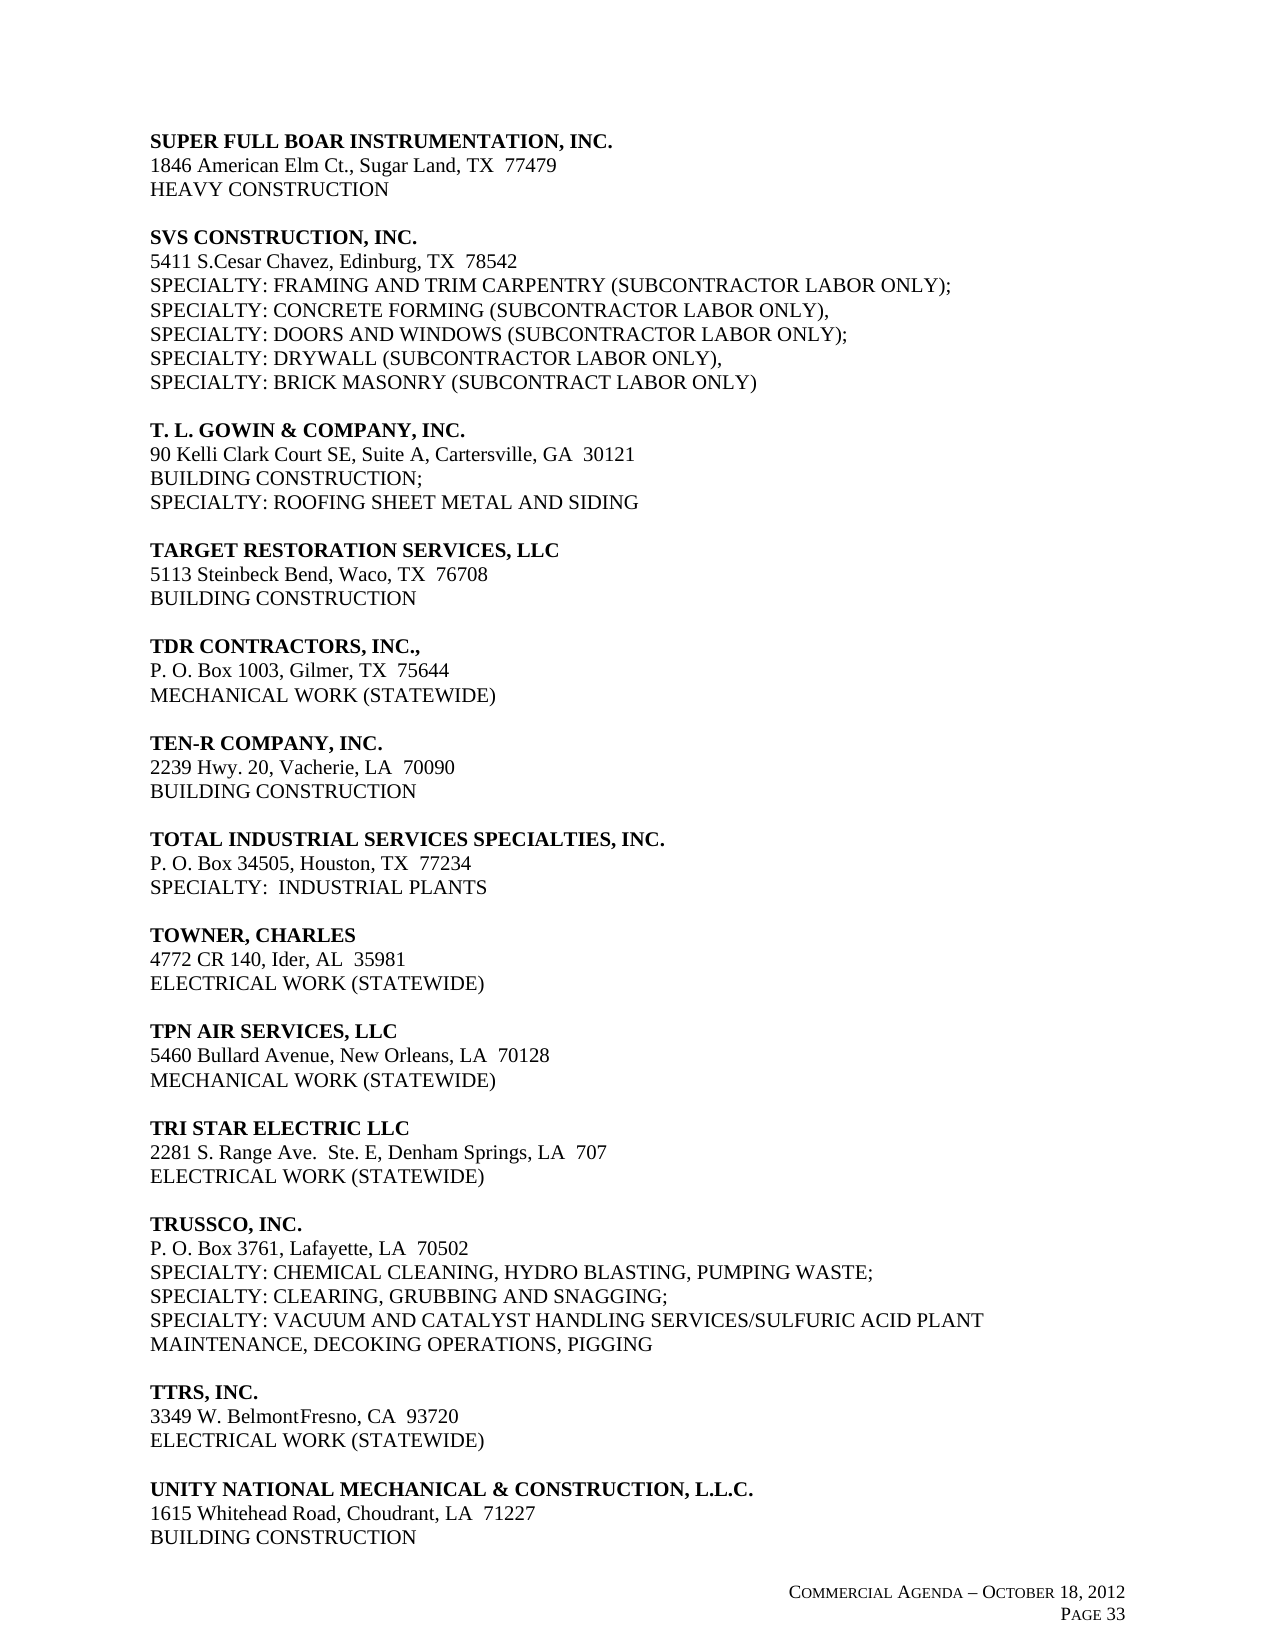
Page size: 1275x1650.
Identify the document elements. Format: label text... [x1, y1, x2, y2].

text BUILDING CONSTRUCTION [150, 779, 1125, 803]
text TPN AIR SERVICES, LLC [150, 1019, 1125, 1043]
text TDR CONTRACTORS, INC., [150, 634, 1125, 658]
text 90 Kelli Clark Court SE, Suite A, Cartersville, GA 30121 [150, 442, 1125, 466]
text SPECIALTY: DRYWALL (SUBCONTRACTOR LABOR ONLY), [150, 346, 1125, 370]
text TRUSSCO, INC. [150, 1212, 1125, 1236]
text 1615 Whitehead Road, Choudrant, LA 71227 [150, 1501, 1125, 1525]
text SPECIALTY: VACUUM AND CATALYST HANDLING SERVICES/SULFURIC ACID PLANT MAINTENANCE, DECOKING OPERATIONS, PIGGING [150, 1308, 1125, 1356]
text TRI STAR ELECTRIC LLC [150, 1116, 1125, 1140]
text ELECTRICAL WORK (STATEWIDE) [150, 1164, 1125, 1188]
text SUPER FULL BOAR INSTRUMENTATION, INC. [150, 129, 1125, 153]
text ELECTRICAL WORK (STATEWIDE) [150, 971, 1125, 995]
text SPECIALTY: ROOFING SHEET METAL AND SIDING [150, 490, 1125, 514]
text SPECIALTY: CONCRETE FORMING (SUBCONTRACTOR LABOR ONLY), [150, 297, 1125, 322]
text BUILDING CONSTRUCTION [150, 1525, 1125, 1549]
text 1846 American Elm Ct., Sugar Land, TX 77479 [150, 153, 1125, 177]
text UNITY NATIONAL MECHANICAL & CONSTRUCTION, L.L.C. [150, 1477, 1125, 1501]
text SPECIALTY: CHEMICAL CLEANING, HYDRO BLASTING, PUMPING WASTE; [150, 1260, 1125, 1284]
text SPECIALTY: BRICK MASONRY (SUBCONTRACT LABOR ONLY) [150, 370, 1125, 394]
text SVS CONSTRUCTION, INC. [150, 225, 1125, 249]
text 5460 Bullard Avenue, New Orleans, LA 70128 [150, 1043, 1125, 1067]
text TOWNER, CHARLES [150, 923, 1125, 947]
text BUILDING CONSTRUCTION; [150, 466, 1125, 490]
text 2239 Hwy. 20, Vacherie, LA 70090 [150, 755, 1125, 779]
text MECHANICAL WORK (STATEWIDE) [150, 1067, 1125, 1092]
text 4772 CR 140, Ider, AL 35981 [150, 947, 1125, 971]
text P. O. Box 1003, Gilmer, TX 75644 [150, 658, 1125, 682]
text TARGET RESTORATION SERVICES, LLC [150, 538, 1125, 562]
text SPECIALTY: INDUSTRIAL PLANTS [150, 875, 1125, 899]
text TEN-R COMPANY, INC. [150, 731, 1125, 755]
text SPECIALTY: DOORS AND WINDOWS (SUBCONTRACTOR LABOR ONLY); [150, 322, 1125, 346]
text TOTAL INDUSTRIAL SERVICES SPECIALTIES, INC. [150, 827, 1125, 851]
text SPECIALTY: FRAMING AND TRIM CARPENTRY (SUBCONTRACTOR LABOR ONLY); [150, 273, 1125, 297]
text HEAVY CONSTRUCTION [150, 177, 1125, 201]
text MECHANICAL WORK (STATEWIDE) [150, 682, 1125, 707]
text 5411 S.Cesar Chavez, Edinburg, TX 78542 [150, 249, 1125, 273]
text 5113 Steinbeck Bend, Waco, TX 76708 [150, 562, 1125, 586]
text ELECTRICAL WORK (STATEWIDE) [150, 1428, 1125, 1452]
text 2281 S. Range Ave. Ste. E, Denham Springs, LA 707 [150, 1140, 1125, 1164]
text 3349 W. Belmont Fresno, CA 93720 [150, 1404, 1125, 1428]
text T. L. GOWIN & COMPANY, INC. [150, 418, 1125, 442]
text P. O. Box 3761, Lafayette, LA 70502 [150, 1236, 1125, 1260]
text SPECIALTY: CLEARING, GRUBBING AND SNAGGING; [150, 1284, 1125, 1308]
text BUILDING CONSTRUCTION [150, 586, 1125, 610]
text P. O. Box 34505, Houston, TX 77234 [150, 851, 1125, 875]
text TTRS, INC. [150, 1380, 1125, 1404]
